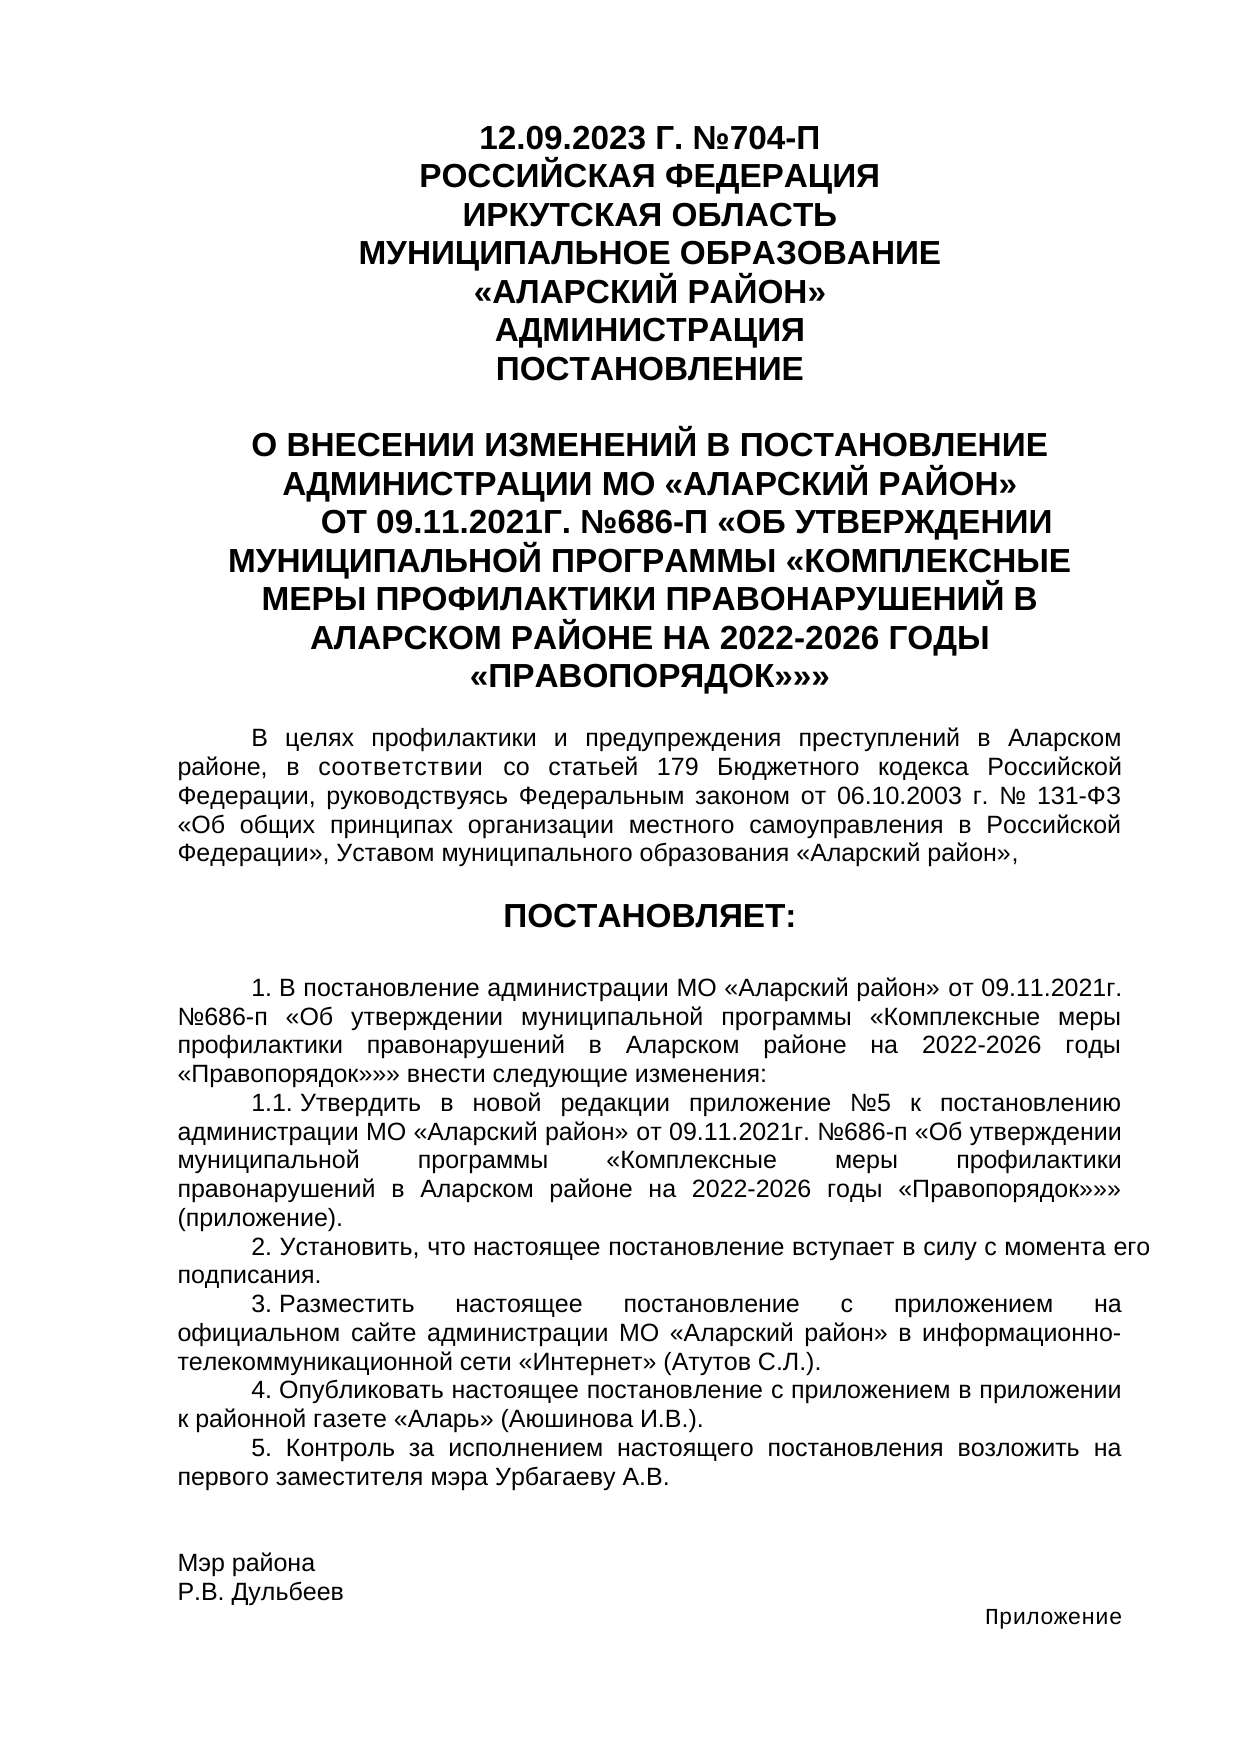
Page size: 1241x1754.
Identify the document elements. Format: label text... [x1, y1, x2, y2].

text О ВНЕСЕНИИ ИЗМЕНЕНИЙ В ПОСТАНОВЛЕНИЕ АДМИНИСТРАЦИИ МО «АЛАРСКИЙ РАЙОН» [177, 426, 1122, 502]
text Мэр района [177, 1548, 1122, 1576]
text ПОСТАНОВЛЯЕТ: [177, 896, 1122, 934]
text ИРКУТСКАЯ ОБЛАСТЬ [177, 195, 1122, 233]
text Приложение [177, 1605, 1122, 1631]
text 1. В постановление администрации МО «Аларский район» от 09.11.2021г. №686-п «Об утверждении муниципальной программы «Комплексные меры профилактики правонарушений в Аларском районе на 2022-2026 годы «Правопорядок»»» внести следующие изменения: [177, 973, 1122, 1088]
text «АЛАРСКИЙ РАЙОН» [177, 272, 1122, 310]
text 3. Разместить настоящее постановление с приложением на официальном сайте администрации МО «Аларский район» в информационно-телекоммуникационной сети «Интернет» (Атутов С.Л.). [177, 1289, 1122, 1375]
text РОССИЙСКАЯ ФЕДЕРАЦИЯ [177, 157, 1122, 195]
text Р.В. Дульбеев [177, 1576, 1122, 1605]
text 1.1. Утвердить в новой редакции приложение №5 к постановлению администрации МО «Аларский район» от 09.11.2021г. №686-п «Об утверждении муниципальной программы «Комплексные меры профилактики правонарушений в Аларском районе на 2022-2026 годы «Правопорядок»»» (приложение). [177, 1088, 1122, 1231]
text МУНИЦИПАЛЬНОЕ ОБРАЗОВАНИЕ [177, 233, 1122, 272]
text АДМИНИСТРАЦИЯ [177, 310, 1122, 349]
text 5. Контроль за исполнением настоящего постановления возложить на первого заместителя мэра Урбагаеву А.В. [177, 1433, 1122, 1490]
text ПОСТАНОВЛЕНИЕ [177, 349, 1122, 387]
text 2. Установить, что настоящее постановление вступает в силу с момента его подписания. [177, 1231, 1152, 1289]
text ОТ 09.11.2021Г. №686-П «ОБ УТВЕРЖДЕНИИ МУНИЦИПАЛЬНОЙ ПРОГРАММЫ «КОМПЛЕКСНЫЕ МЕРЫ ПРОФИЛАКТИКИ ПРАВОНАРУШЕНИЙ В АЛАРСКОМ РАЙОНЕ НА 2022-2026 ГОДЫ «ПРАВОПОРЯДОК»»» [177, 502, 1122, 694]
text 12.09.2023 Г. №704-П [177, 118, 1122, 157]
text 4. Опубликовать настоящее постановление с приложением в приложении к районной газете «Аларь» (Аюшинова И.В.). [177, 1375, 1122, 1433]
text В целях профилактики и предупреждения преступлений в Аларском районе, в соответствии со статьей 179 Бюджетного кодекса Российской Федерации, руководствуясь Федеральным законом от 06.10.2003 г. № 131-ФЗ «Об общих принципах организации местного самоуправления в Российской Федерации», Уставом муниципального образования «Аларский район», [177, 723, 1122, 867]
